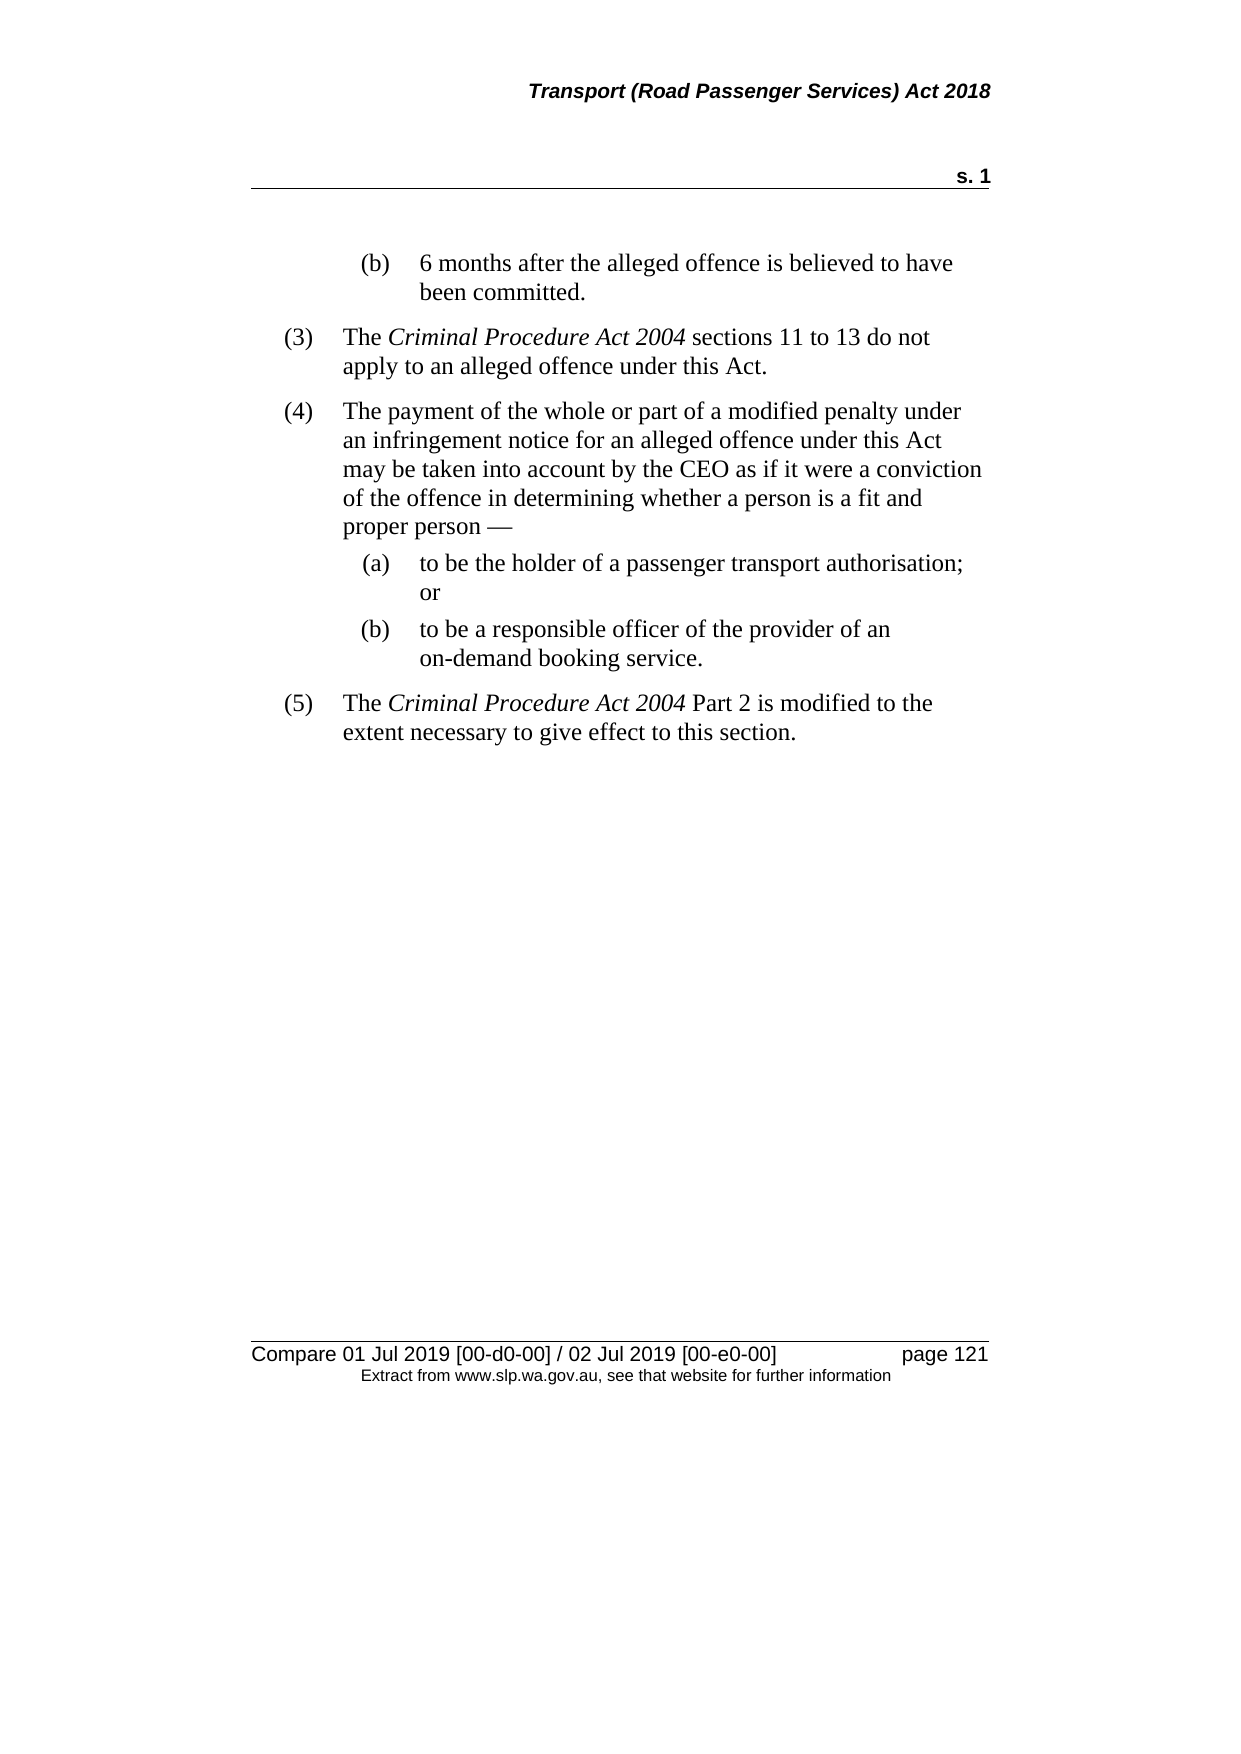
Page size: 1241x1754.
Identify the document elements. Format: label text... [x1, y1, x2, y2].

text (b) to be a responsible officer of the provider of an on-demand booking service. [251, 614, 989, 672]
text (a) to be the holder of a passenger transport authorisation; or [251, 548, 989, 606]
text (4) The payment of the whole or part of a modified penalty under an infringement notice for an alleged offence under this Act may be taken into account by the CEO as if it were a conviction of the offence in determining whether a person is a fit and proper person — [251, 396, 989, 540]
text (3) The Criminal Procedure Act 2004 sections 11 to 13 do not apply to an alleged offence under this Act. [251, 322, 989, 380]
text (5) The Criminal Procedure Act 2004 Part 2 is modified to the extent necessary to give effect to this section. [251, 688, 989, 746]
text (b) 6 months after the alleged offence is believed to have been committed. [251, 248, 989, 306]
